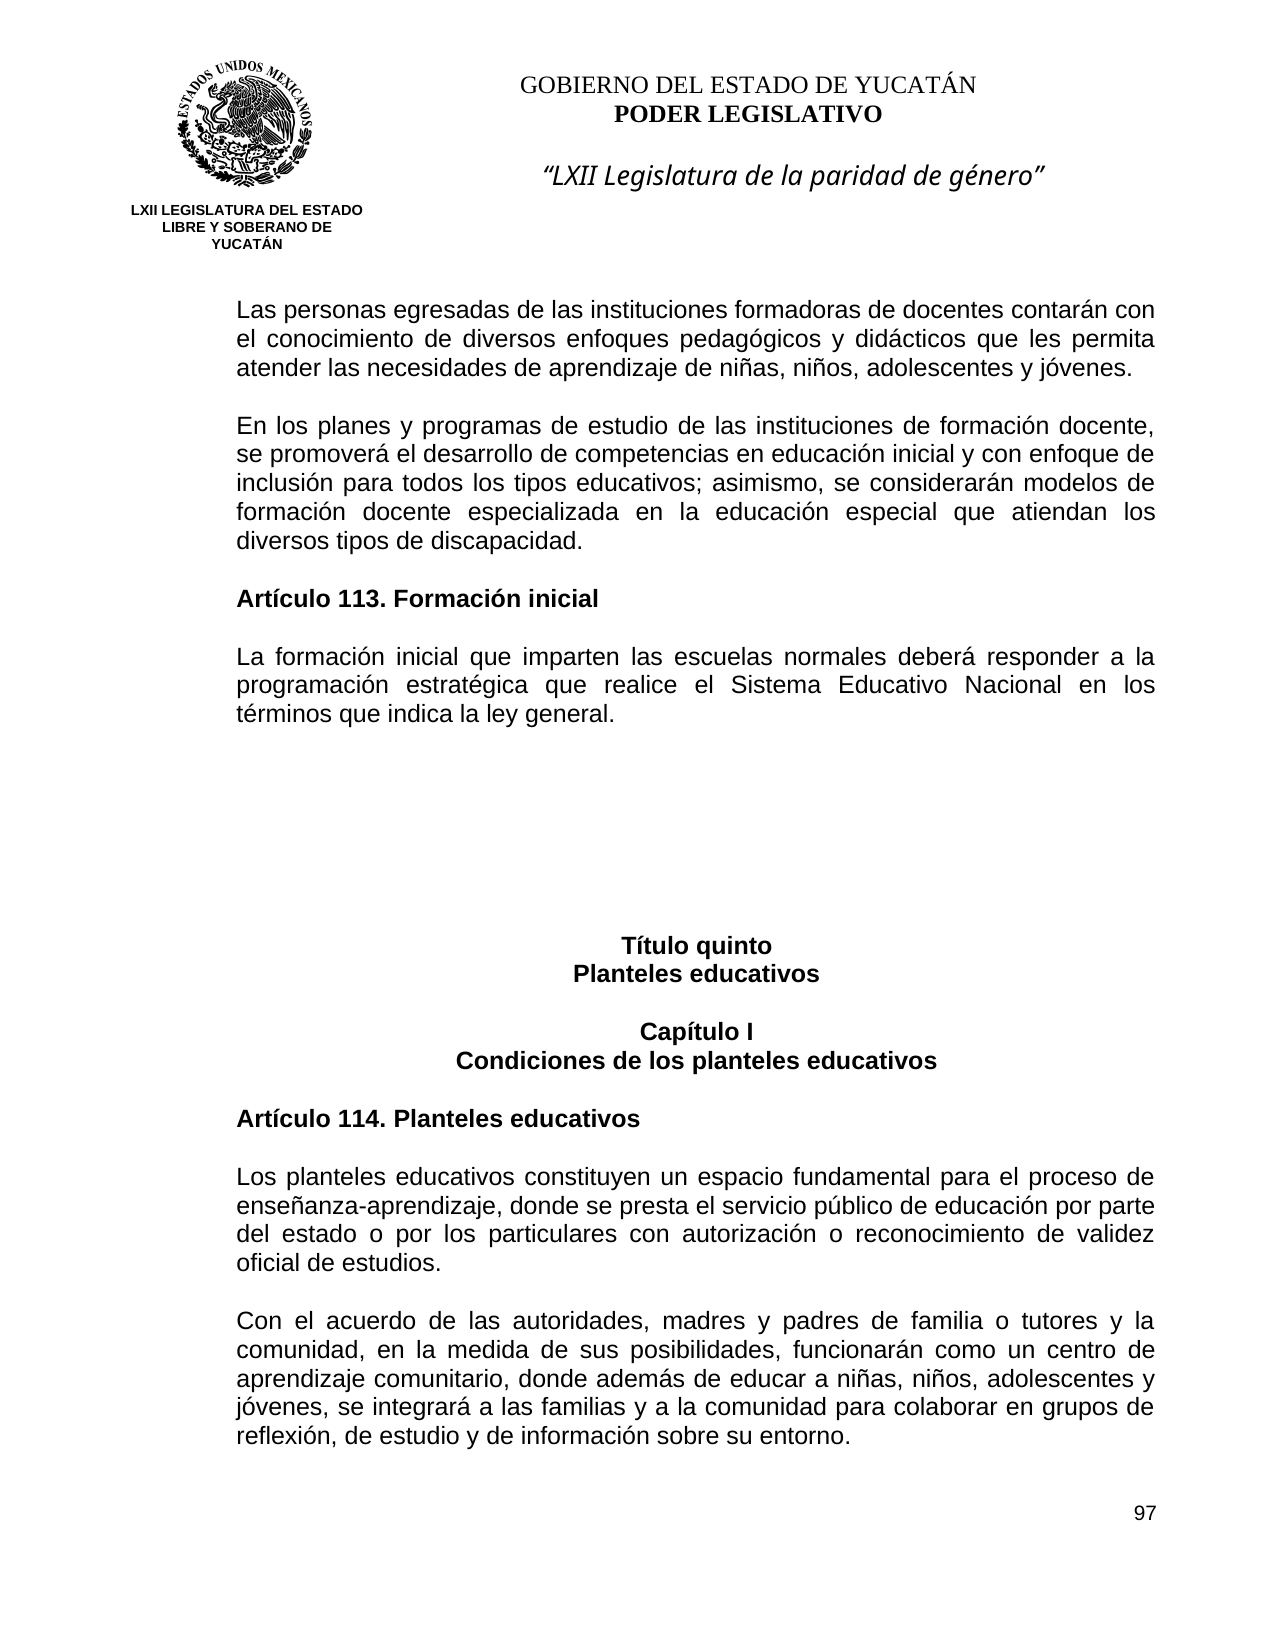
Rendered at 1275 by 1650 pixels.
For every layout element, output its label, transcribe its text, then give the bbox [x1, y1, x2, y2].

text Las personas egresadas de las instituciones formadoras de docentes contarán con el conocimiento de diversos enfoques pedagógicos y didácticos que les permita atender las necesidades de aprendizaje de niñas, niños, adolescentes y jóvenes. [236, 295, 1157, 382]
text La formación inicial que imparten las escuelas normales deberá responder a la programación estratégica que realice el Sistema Educativo Nacional en los términos que indica la ley general. [236, 642, 1157, 728]
text Artículo 113. Formación inicial [236, 584, 1157, 612]
text En los planes y programas de estudio de las instituciones de formación docente, se promoverá el desarrollo de competencias en educación inicial y con enfoque de inclusión para todos los tipos educativos; asimismo, se considerarán modelos de formación docente especializada en la educación especial que atiendan los diversos tipos de discapacidad. [236, 411, 1157, 554]
text Los planteles educativos constituyen un espacio fundamental para el proceso de enseñanza-aprendizaje, donde se presta el servicio público de educación por parte del estado o por los particulares con autorización o reconocimiento de validez oficial de estudios. [236, 1162, 1157, 1277]
text Artículo 114. Planteles educativos [236, 1104, 1157, 1133]
text Título quinto Planteles educativos [236, 931, 1157, 988]
text Capítulo I Condiciones de los planteles educativos [236, 1017, 1157, 1075]
picture [144, 29, 345, 218]
text Con el acuerdo de las autoridades, madres y padres de familia o tutores y la comunidad, en la medida de sus posibilidades, funcionarán como un centro de aprendizaje comunitario, donde además de educar a niñas, niños, adolescentes y jóvenes, se integrará a las familias y a la comunidad para colaborar en grupos de reflexión, de estudio y de información sobre su entorno. [236, 1306, 1157, 1450]
